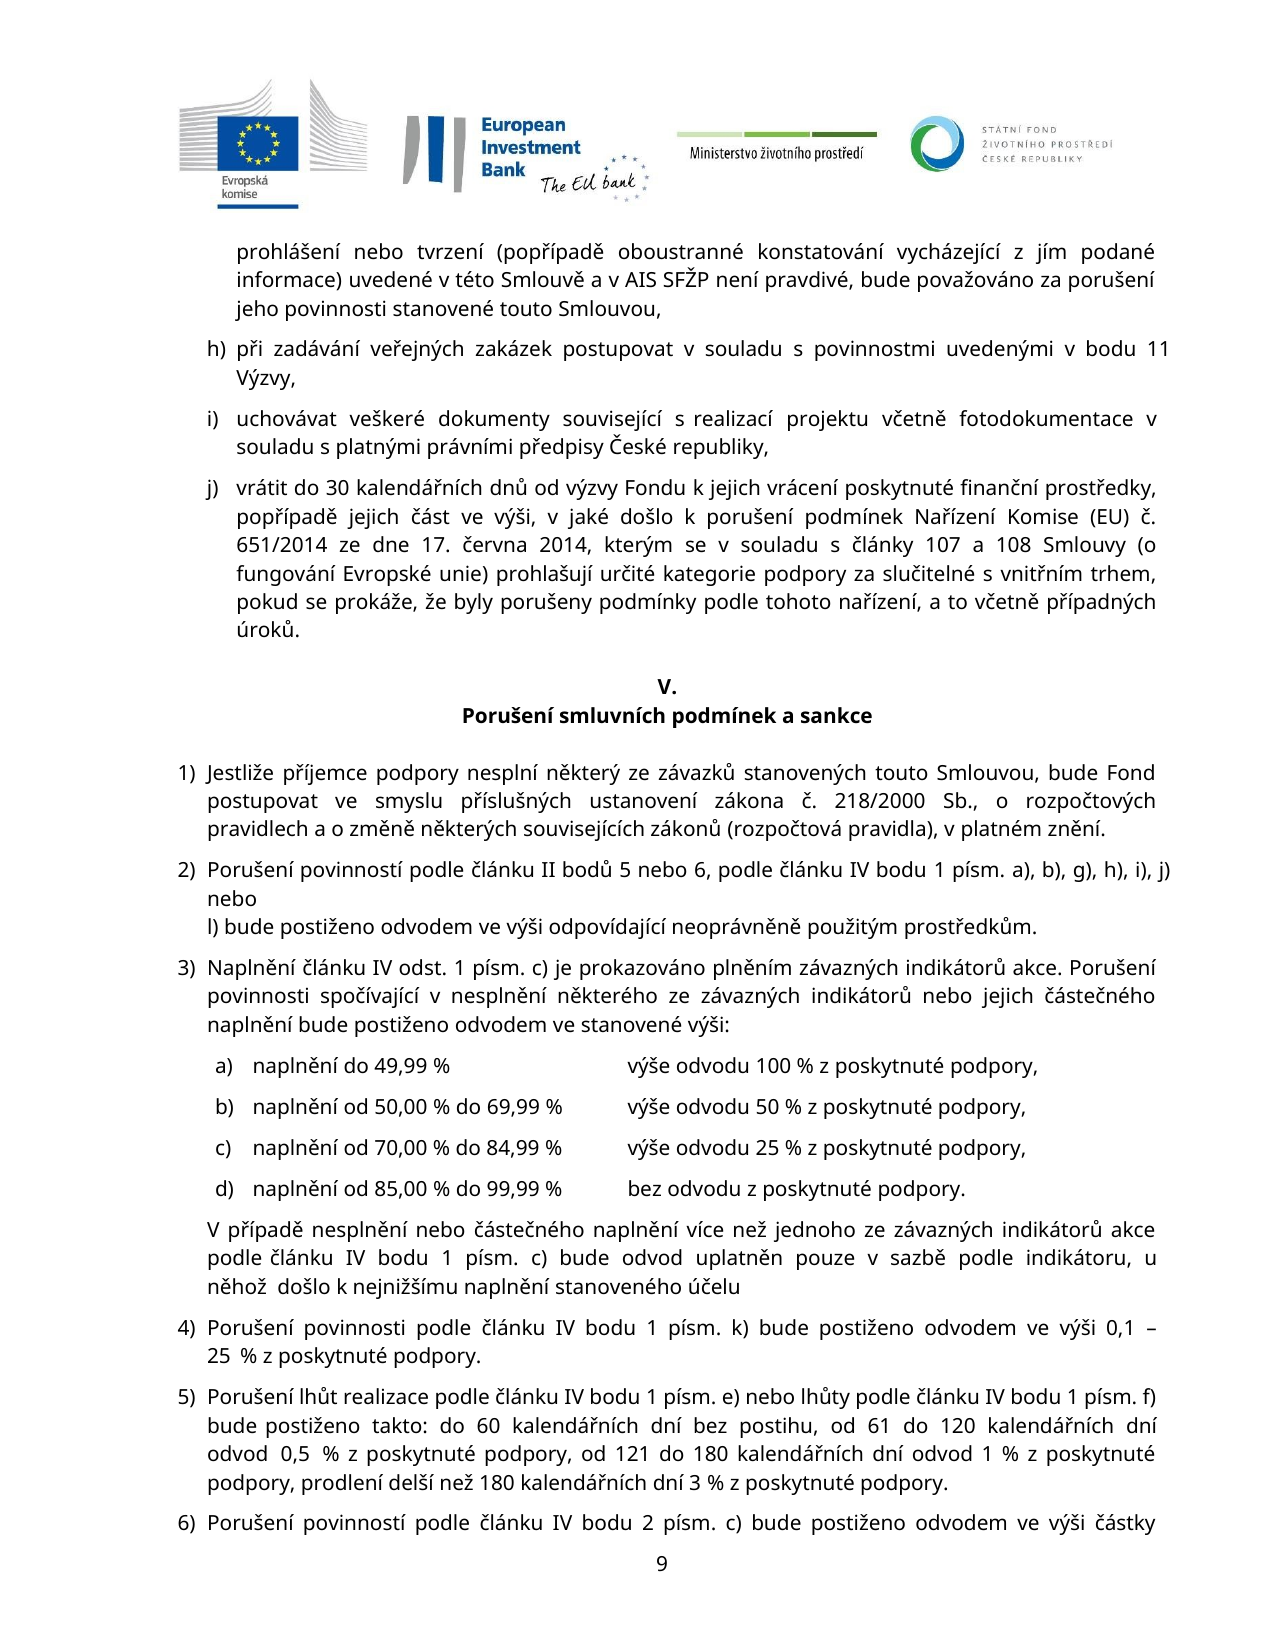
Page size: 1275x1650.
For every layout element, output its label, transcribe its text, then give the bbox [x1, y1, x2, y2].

list Naplnění článku IV odst. 1 písm. c) je prokazováno plněním závazných indikátorů akce. Porušení povinnosti spočívající v nesplnění některého ze závazných indikátorů nebo jejich částečného naplnění bude postiženo odvodem ve stanovené výši: [177, 953, 1157, 1038]
list naplnění do 49,99 % výše odvodu 100 % z poskytnuté podpory, [215, 1051, 1171, 1080]
subtitle V. [273, 672, 1062, 701]
subtitle Porušení smluvních podmínek a sankce [273, 701, 1062, 729]
list Porušení povinností podle článku IV bodu 2 písm. c) bude postiženo odvodem ve výši částky zákonného nároku na odpočet DPH. [177, 1508, 1157, 1537]
list Porušení lhůt realizace podle článku IV bodu 1 písm. e) nebo lhůty podle článku IV bodu 1 písm. f) bude postiženo takto: do 60 kalendářních dní bez postihu, od 61 do 120 kalendářních dní odvod 0,5 % z poskytnuté podpory, od 121 do 180 kalendářních dní odvod 1 % z poskytnuté podpory, prodlení delší než 180 kalendářních dní 3 % z poskytnuté podpory. [177, 1382, 1157, 1496]
list Jestliže příjemce podpory nesplní některý ze závazků stanovených touto Smlouvou, bude Fond postupovat ve smyslu příslušných ustanovení zákona č. 218/2000 Sb., o rozpočtových pravidlech a o změně některých souvisejících zákonů (rozpočtová pravidla), v platném znění. [177, 758, 1156, 843]
list při zadávání veřejných zakázek postupovat v souladu s povinnostmi uvedenými v bodu 11 Výzvy, [207, 334, 1171, 391]
text prohlášení nebo tvrzení (popřípadě oboustranné konstatování vycházející z jím podané informace) uvedené v této Smlouvě a v AIS SFŽP není pravdivé, bude považováno za porušení jeho povinnosti stanovené touto Smlouvou, [236, 237, 1157, 322]
text V případě nesplnění nebo částečného naplnění více než jednoho ze závazných indikátorů akce podle článku IV bodu 1 písm. c) bude odvod uplatněn pouze v sazbě podle indikátoru, u něhož došlo k nejnižšímu naplnění stanoveného účelu [207, 1215, 1157, 1300]
text l) bude postiženo odvodem ve výši odpovídající neoprávněně použitým prostředkům. [207, 912, 1171, 941]
list naplnění od 85,00 % do 99,99 % bez odvodu z poskytnuté podpory. [215, 1174, 1171, 1203]
list naplnění od 70,00 % do 84,99 % výše odvodu 25 % z poskytnuté podpory, [215, 1133, 1171, 1162]
list Porušení povinnosti podle článku IV bodu 1 písm. k) bude postiženo odvodem ve výši 0,1 – 25 % z poskytnuté podpory. [177, 1313, 1157, 1370]
picture [177, 73, 1115, 213]
list Porušení povinností podle článku II bodů 5 nebo 6, podle článku IV bodu 1 písm. a), b), g), h), i), j) nebo [177, 856, 1171, 912]
list naplnění od 50,00 % do 69,99 % výše odvodu 50 % z poskytnuté podpory, [215, 1092, 1171, 1121]
list vrátit do 30 kalendářních dnů od výzvy Fondu k jejich vrácení poskytnuté finanční prostředky, popřípadě jejich část ve výši, v jaké došlo k porušení podmínek Nařízení Komise (EU) č. 651/2014 ze dne 17. června 2014, kterým se v souladu s články 107 a 108 Smlouvy (o fungování Evropské unie) prohlašují určité kategorie podpory za slučitelné s vnitřním trhem, pokud se prokáže, že byly porušeny podmínky podle tohoto nařízení, a to včetně případných úroků. [207, 473, 1157, 644]
list uchovávat veškeré dokumenty související s realizací projektu včetně fotodokumentace v souladu s platnými právními předpisy České republiky, [207, 404, 1157, 461]
